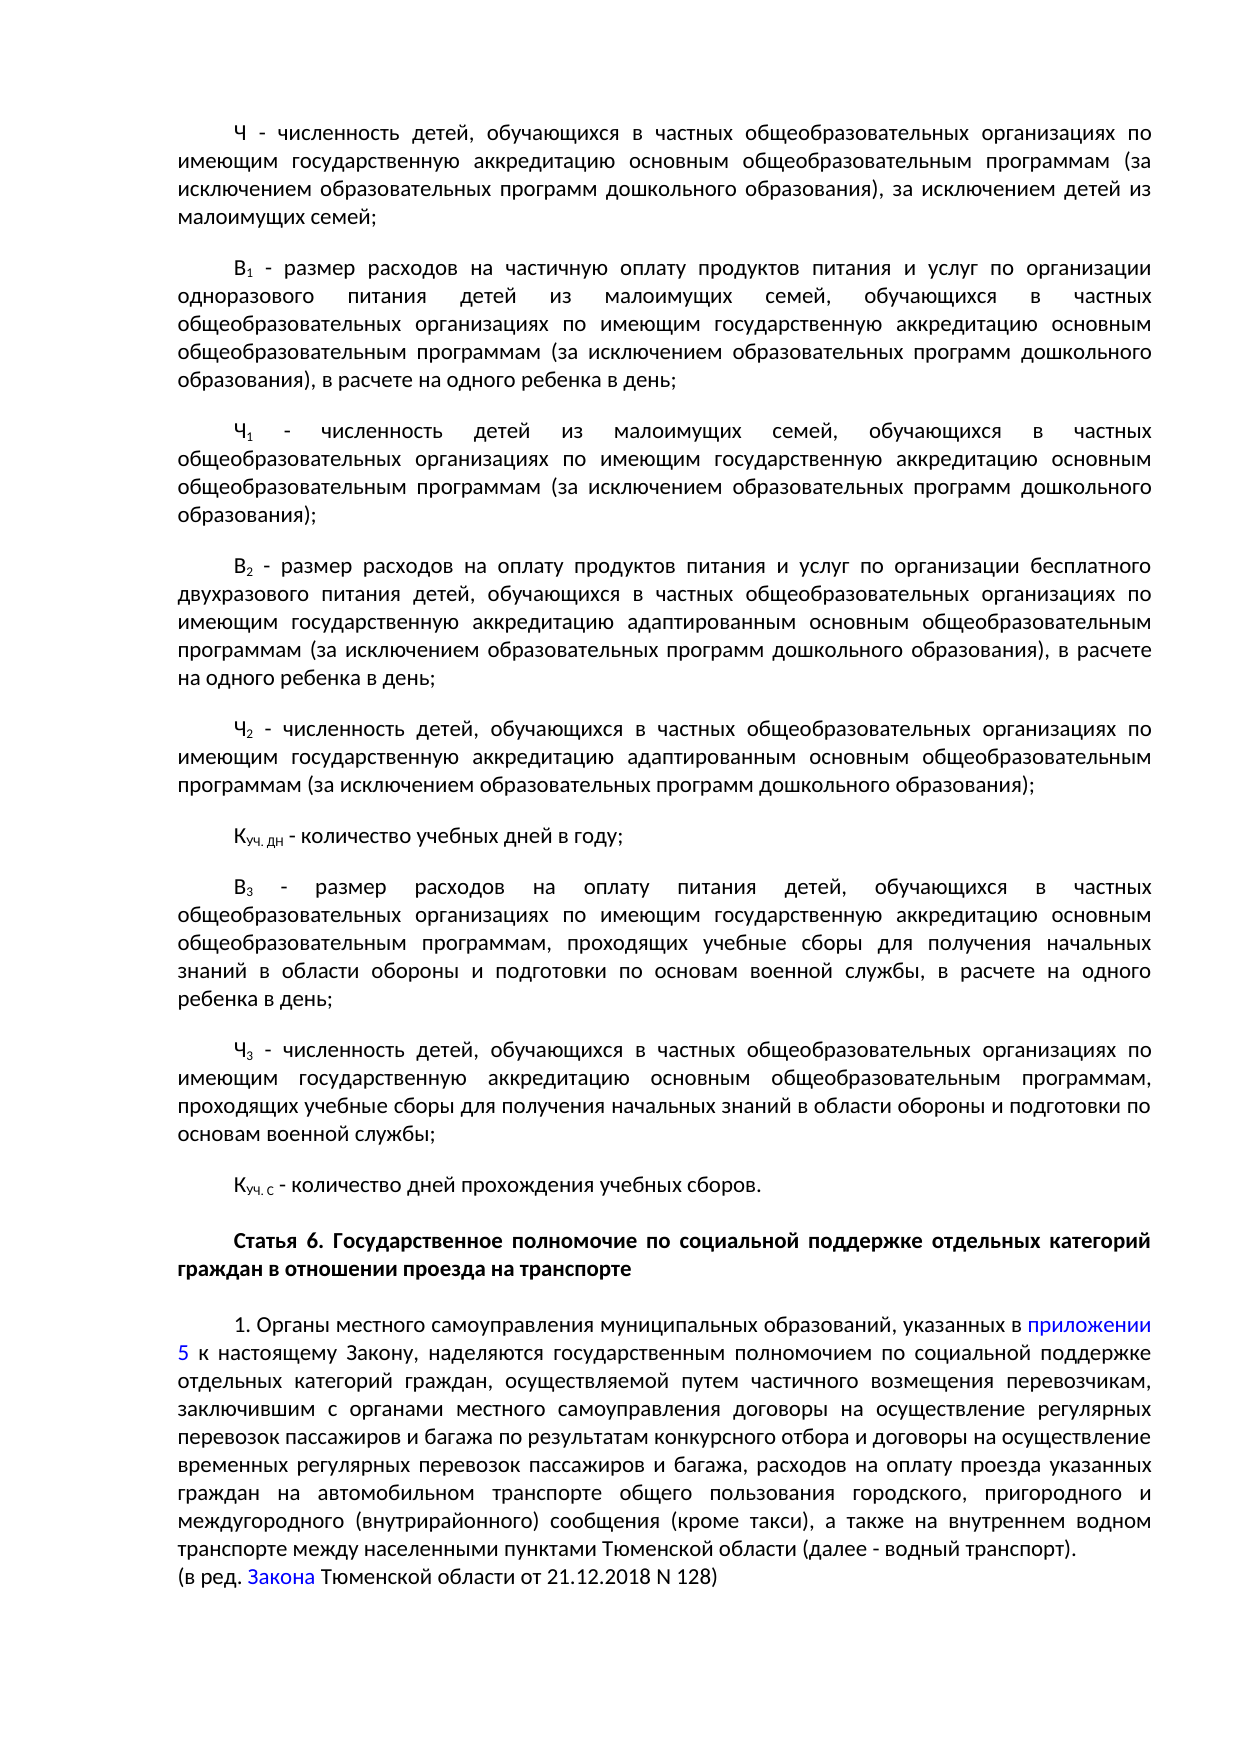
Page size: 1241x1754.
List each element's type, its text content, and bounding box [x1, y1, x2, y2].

text В3 - размер расходов на оплату питания детей, обучающихся в частных общеобразовательных организациях по имеющим государственную аккредитацию основным общеобразовательным программам, проходящих учебные сборы для получения начальных знаний в области обороны и подготовки по основам военной службы, в расчете на одного ребенка в день; [177, 872, 1152, 1012]
text (в ред. Закона Тюменской области от 21.12.2018 N 128) [177, 1562, 1152, 1590]
title Статья 6. Государственное полномочие по социальной поддержке отдельных категорий граждан в отношении проезда на транспорте [177, 1226, 1152, 1282]
text В1 - размер расходов на частичную оплату продуктов питания и услуг по организации одноразового питания детей из малоимущих семей, обучающихся в частных общеобразовательных организациях по имеющим государственную аккредитацию основным общеобразовательным программам (за исключением образовательных программ дошкольного образования), в расчете на одного ребенка в день; [177, 253, 1152, 393]
text КУЧ. ДН - количество учебных дней в году; [177, 821, 1152, 849]
text В2 - размер расходов на оплату продуктов питания и услуг по организации бесплатного двухразового питания детей, обучающихся в частных общеобразовательных организациях по имеющим государственную аккредитацию адаптированным основным общеобразовательным программам (за исключением образовательных программ дошкольного образования), в расчете на одного ребенка в день; [177, 551, 1152, 691]
text 1. Органы местного самоуправления муниципальных образований, указанных в приложении 5 к настоящему Закону, наделяются государственным полномочием по социальной поддержке отдельных категорий граждан, осуществляемой путем частичного возмещения перевозчикам, заключившим с органами местного самоуправления договоры на осуществление регулярных перевозок пассажиров и багажа по результатам конкурсного отбора и договоры на осуществление временных регулярных перевозок пассажиров и багажа, расходов на оплату проезда указанных граждан на автомобильном транспорте общего пользования городского, пригородного и междугородного (внутрирайонного) сообщения (кроме такси), а также на внутреннем водном транспорте между населенными пунктами Тюменской области (далее - водный транспорт). [177, 1310, 1152, 1562]
text Ч2 - численность детей, обучающихся в частных общеобразовательных организациях по имеющим государственную аккредитацию адаптированным основным общеобразовательным программам (за исключением образовательных программ дошкольного образования); [177, 714, 1152, 798]
text Ч - численность детей, обучающихся в частных общеобразовательных организациях по имеющим государственную аккредитацию основным общеобразовательным программам (за исключением образовательных программ дошкольного образования), за исключением детей из малоимущих семей; [177, 118, 1152, 230]
text Ч1 - численность детей из малоимущих семей, обучающихся в частных общеобразовательных организациях по имеющим государственную аккредитацию основным общеобразовательным программам (за исключением образовательных программ дошкольного образования); [177, 416, 1152, 528]
text КУЧ. С - количество дней прохождения учебных сборов. [177, 1170, 1152, 1198]
text Ч3 - численность детей, обучающихся в частных общеобразовательных организациях по имеющим государственную аккредитацию основным общеобразовательным программам, проходящих учебные сборы для получения начальных знаний в области обороны и подготовки по основам военной службы; [177, 1035, 1152, 1147]
